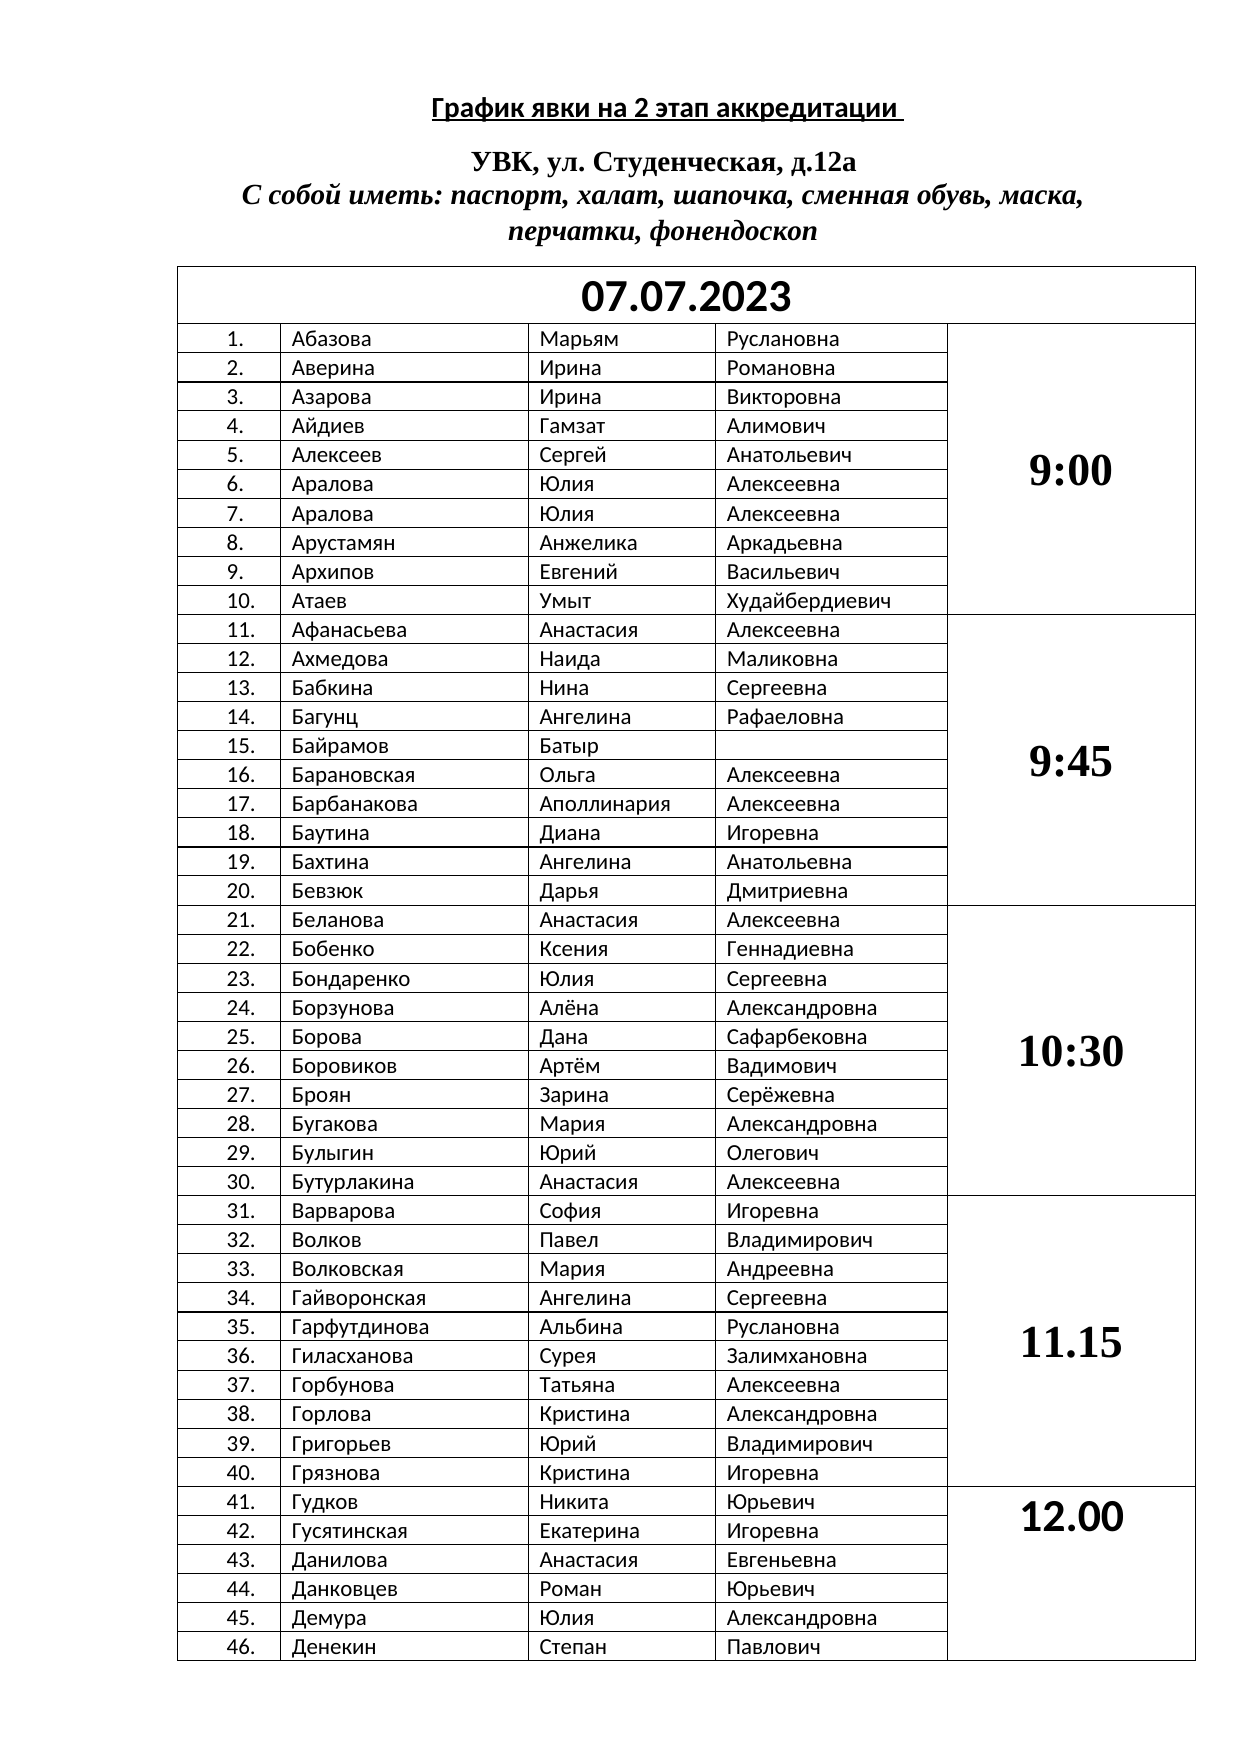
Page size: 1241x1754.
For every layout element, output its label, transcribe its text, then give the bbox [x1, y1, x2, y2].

text График явки на 2 этап аккредитации [177, 89, 1152, 124]
table_cell Сергей [529, 441, 715, 468]
table_cell Ксения [529, 935, 715, 963]
table_cell Гамзат [529, 411, 715, 439]
table_cell [178, 702, 280, 730]
table_cell [178, 1632, 280, 1660]
table_cell Бондаренко [281, 964, 528, 992]
table_cell Васильевич [716, 557, 947, 585]
table_cell София [529, 1196, 715, 1224]
table_cell [178, 411, 280, 439]
table_cell Александровна [716, 1603, 947, 1631]
table_cell Аполлинария [529, 789, 715, 817]
table_cell Екатерина [529, 1516, 715, 1544]
table_cell Анатольевич [716, 441, 947, 468]
table_cell Альбина [529, 1313, 715, 1340]
table_cell Айдиев [281, 411, 528, 439]
table_cell Юлия [529, 1603, 715, 1631]
table_cell Артём [529, 1051, 715, 1079]
table_cell Владимирович [716, 1429, 947, 1457]
table_cell Рафаеловна [716, 702, 947, 730]
table_cell Бевзюк [281, 876, 528, 904]
table_cell Бабкина [281, 673, 528, 701]
table_cell Владимирович [716, 1225, 947, 1253]
table_cell [178, 1516, 280, 1544]
table_cell [178, 353, 280, 381]
table_cell Алексеевна [716, 789, 947, 817]
table_cell Броян [281, 1080, 528, 1108]
table_cell Марьям [529, 324, 715, 352]
table_cell Горлова [281, 1400, 528, 1428]
table_cell Алимович [716, 411, 947, 439]
table_cell Романовна [716, 353, 947, 381]
table_cell Гусятинская [281, 1516, 528, 1544]
table_cell [178, 1051, 280, 1079]
table_cell [178, 586, 280, 614]
table_cell Боровиков [281, 1051, 528, 1079]
table_cell Никита [529, 1487, 715, 1515]
table_cell Алексеевна [716, 499, 947, 527]
table_cell Анжелика [529, 528, 715, 556]
table_cell Олегович [716, 1138, 947, 1166]
table_cell [178, 848, 280, 875]
table_cell Денекин [281, 1632, 528, 1660]
table_cell [178, 1429, 280, 1457]
table_cell Юлия [529, 964, 715, 992]
table_cell [178, 557, 280, 585]
table_cell Алексеевна [716, 615, 947, 643]
table_cell [178, 1545, 280, 1573]
table_cell [178, 528, 280, 556]
table_cell [178, 818, 280, 846]
table_cell Атаев [281, 586, 528, 614]
table_cell Бахтина [281, 848, 528, 875]
table_cell Анатольевна [716, 848, 947, 875]
table_cell Степан [529, 1632, 715, 1660]
table_cell [178, 1167, 280, 1195]
table_cell Наида [529, 644, 715, 672]
table_cell Сурея [529, 1341, 715, 1369]
table_cell Гарфутдинова [281, 1313, 528, 1340]
table_cell [178, 324, 280, 352]
table_cell Юрий [529, 1138, 715, 1166]
table_cell Худайбердиевич [716, 586, 947, 614]
table_cell [178, 789, 280, 817]
table_cell [178, 615, 280, 643]
table_cell [178, 1283, 280, 1311]
table_cell Горбунова [281, 1371, 528, 1398]
table_cell Анастасия [529, 1545, 715, 1573]
table_cell Руслановна [716, 1313, 947, 1340]
table_cell Александровна [716, 993, 947, 1021]
table_cell Аралова [281, 499, 528, 527]
table_cell [178, 1487, 280, 1515]
table_cell Бутурлакина [281, 1167, 528, 1195]
table_cell [178, 644, 280, 672]
table_cell [716, 731, 947, 759]
table_cell Бобенко [281, 935, 528, 963]
table_cell Архипов [281, 557, 528, 585]
table_cell Байрамов [281, 731, 528, 759]
table_cell [178, 1400, 280, 1428]
table_cell Грязнова [281, 1458, 528, 1486]
table_cell Юрий [529, 1429, 715, 1457]
table_cell [178, 876, 280, 904]
table_cell Андреевна [716, 1254, 947, 1282]
table_cell Умыт [529, 586, 715, 614]
table_cell [178, 470, 280, 498]
table_cell Варварова [281, 1196, 528, 1224]
table_cell Нина [529, 673, 715, 701]
table_cell Афанасьева [281, 615, 528, 643]
table_cell Алексеевна [716, 906, 947, 933]
table_cell [178, 906, 280, 933]
table_cell Зарина [529, 1080, 715, 1108]
table_cell Евгений [529, 557, 715, 585]
table_cell 10:30 [948, 906, 1195, 1195]
text С собой иметь: паспорт, халат, шапочка, сменная обувь, маска, перчатки, фонендоскоп [177, 177, 1152, 247]
table_cell [178, 935, 280, 963]
table_cell Алексеевна [716, 760, 947, 788]
table_cell Татьяна [529, 1371, 715, 1398]
table_cell Ольга [529, 760, 715, 788]
table_cell Анастасия [529, 906, 715, 933]
table_cell Алексеев [281, 441, 528, 468]
table_cell Булыгин [281, 1138, 528, 1166]
table_cell Ирина [529, 353, 715, 381]
table_cell [178, 760, 280, 788]
table_cell Игоревна [716, 818, 947, 846]
table_cell Борзунова [281, 993, 528, 1021]
table_cell [178, 1371, 280, 1398]
table_cell Арустамян [281, 528, 528, 556]
table_cell 12.00 [948, 1487, 1195, 1660]
table_cell [178, 1225, 280, 1253]
table_cell Батыр [529, 731, 715, 759]
table_cell Залимхановна [716, 1341, 947, 1369]
table_cell Борова [281, 1022, 528, 1050]
table_cell [178, 673, 280, 701]
table_cell [178, 1341, 280, 1369]
table_cell Дана [529, 1022, 715, 1050]
table_cell Кристина [529, 1400, 715, 1428]
table_cell Мария [529, 1254, 715, 1282]
table_cell Вадимович [716, 1051, 947, 1079]
table_cell Алёна [529, 993, 715, 1021]
table_cell [178, 1109, 280, 1137]
table_cell [178, 383, 280, 410]
table_cell Ахмедова [281, 644, 528, 672]
table_cell Игоревна [716, 1458, 947, 1486]
table_cell [178, 1080, 280, 1108]
table_cell Викторовна [716, 383, 947, 410]
table_cell Серёжевна [716, 1080, 947, 1108]
table_cell Юлия [529, 499, 715, 527]
table_cell Абазова [281, 324, 528, 352]
table_header 07.07.2023 [178, 267, 1195, 323]
table_cell Мария [529, 1109, 715, 1137]
table_cell Сафарбековна [716, 1022, 947, 1050]
table_cell [178, 1603, 280, 1631]
table_cell Игоревна [716, 1196, 947, 1224]
table_cell Диана [529, 818, 715, 846]
table_cell Григорьев [281, 1429, 528, 1457]
table_cell Азарова [281, 383, 528, 410]
text УВК, ул. Студенческая, д.12а [177, 144, 1150, 177]
table_cell Александровна [716, 1400, 947, 1428]
table_cell Сергеевна [716, 1283, 947, 1311]
table_cell Барановская [281, 760, 528, 788]
table_cell Волковская [281, 1254, 528, 1282]
table_cell Аркадьевна [716, 528, 947, 556]
table_cell Сергеевна [716, 673, 947, 701]
table_cell Юрьевич [716, 1574, 947, 1602]
table_cell Гайворонская [281, 1283, 528, 1311]
table_cell Данковцев [281, 1574, 528, 1602]
table_cell [178, 964, 280, 992]
table_cell [178, 441, 280, 468]
table_cell 9:00 [948, 324, 1195, 614]
table_cell Багунц [281, 702, 528, 730]
table_cell [178, 1254, 280, 1282]
table_cell Данилова [281, 1545, 528, 1573]
table_cell [178, 1138, 280, 1166]
table_cell Дмитриевна [716, 876, 947, 904]
table_cell Ирина [529, 383, 715, 410]
table_cell [178, 1022, 280, 1050]
table_cell Гиласханова [281, 1341, 528, 1369]
table_cell Юрьевич [716, 1487, 947, 1515]
table_cell Анастасия [529, 1167, 715, 1195]
table_cell Ангелина [529, 1283, 715, 1311]
table_cell [178, 499, 280, 527]
table_cell [178, 1574, 280, 1602]
table_cell Александровна [716, 1109, 947, 1137]
table_cell Ангелина [529, 702, 715, 730]
table_cell Дарья [529, 876, 715, 904]
table_cell Алексеевна [716, 1167, 947, 1195]
table_cell [178, 1196, 280, 1224]
table_cell Евгеньевна [716, 1545, 947, 1573]
table_cell [178, 1458, 280, 1486]
table_cell Алексеевна [716, 1371, 947, 1398]
table_cell Руслановна [716, 324, 947, 352]
table_cell Бугакова [281, 1109, 528, 1137]
table_cell [178, 731, 280, 759]
table_cell Беланова [281, 906, 528, 933]
table_cell Геннадиевна [716, 935, 947, 963]
table_cell Гудков [281, 1487, 528, 1515]
table_cell 9:45 [948, 615, 1195, 904]
table_cell Кристина [529, 1458, 715, 1486]
table_cell Барбанакова [281, 789, 528, 817]
table_cell Маликовна [716, 644, 947, 672]
table_cell [178, 993, 280, 1021]
table_cell Баутина [281, 818, 528, 846]
table_cell Демура [281, 1603, 528, 1631]
table_cell Алексеевна [716, 470, 947, 498]
table_cell Роман [529, 1574, 715, 1602]
table_cell Анастасия [529, 615, 715, 643]
table_cell Павел [529, 1225, 715, 1253]
table_cell [178, 1313, 280, 1340]
table_cell 11.15 [948, 1196, 1195, 1486]
table_cell Игоревна [716, 1516, 947, 1544]
table_cell Ангелина [529, 848, 715, 875]
table_cell Павлович [716, 1632, 947, 1660]
table_cell Волков [281, 1225, 528, 1253]
table_cell Юлия [529, 470, 715, 498]
table_cell Аралова [281, 470, 528, 498]
table_cell Аверина [281, 353, 528, 381]
table_cell Сергеевна [716, 964, 947, 992]
